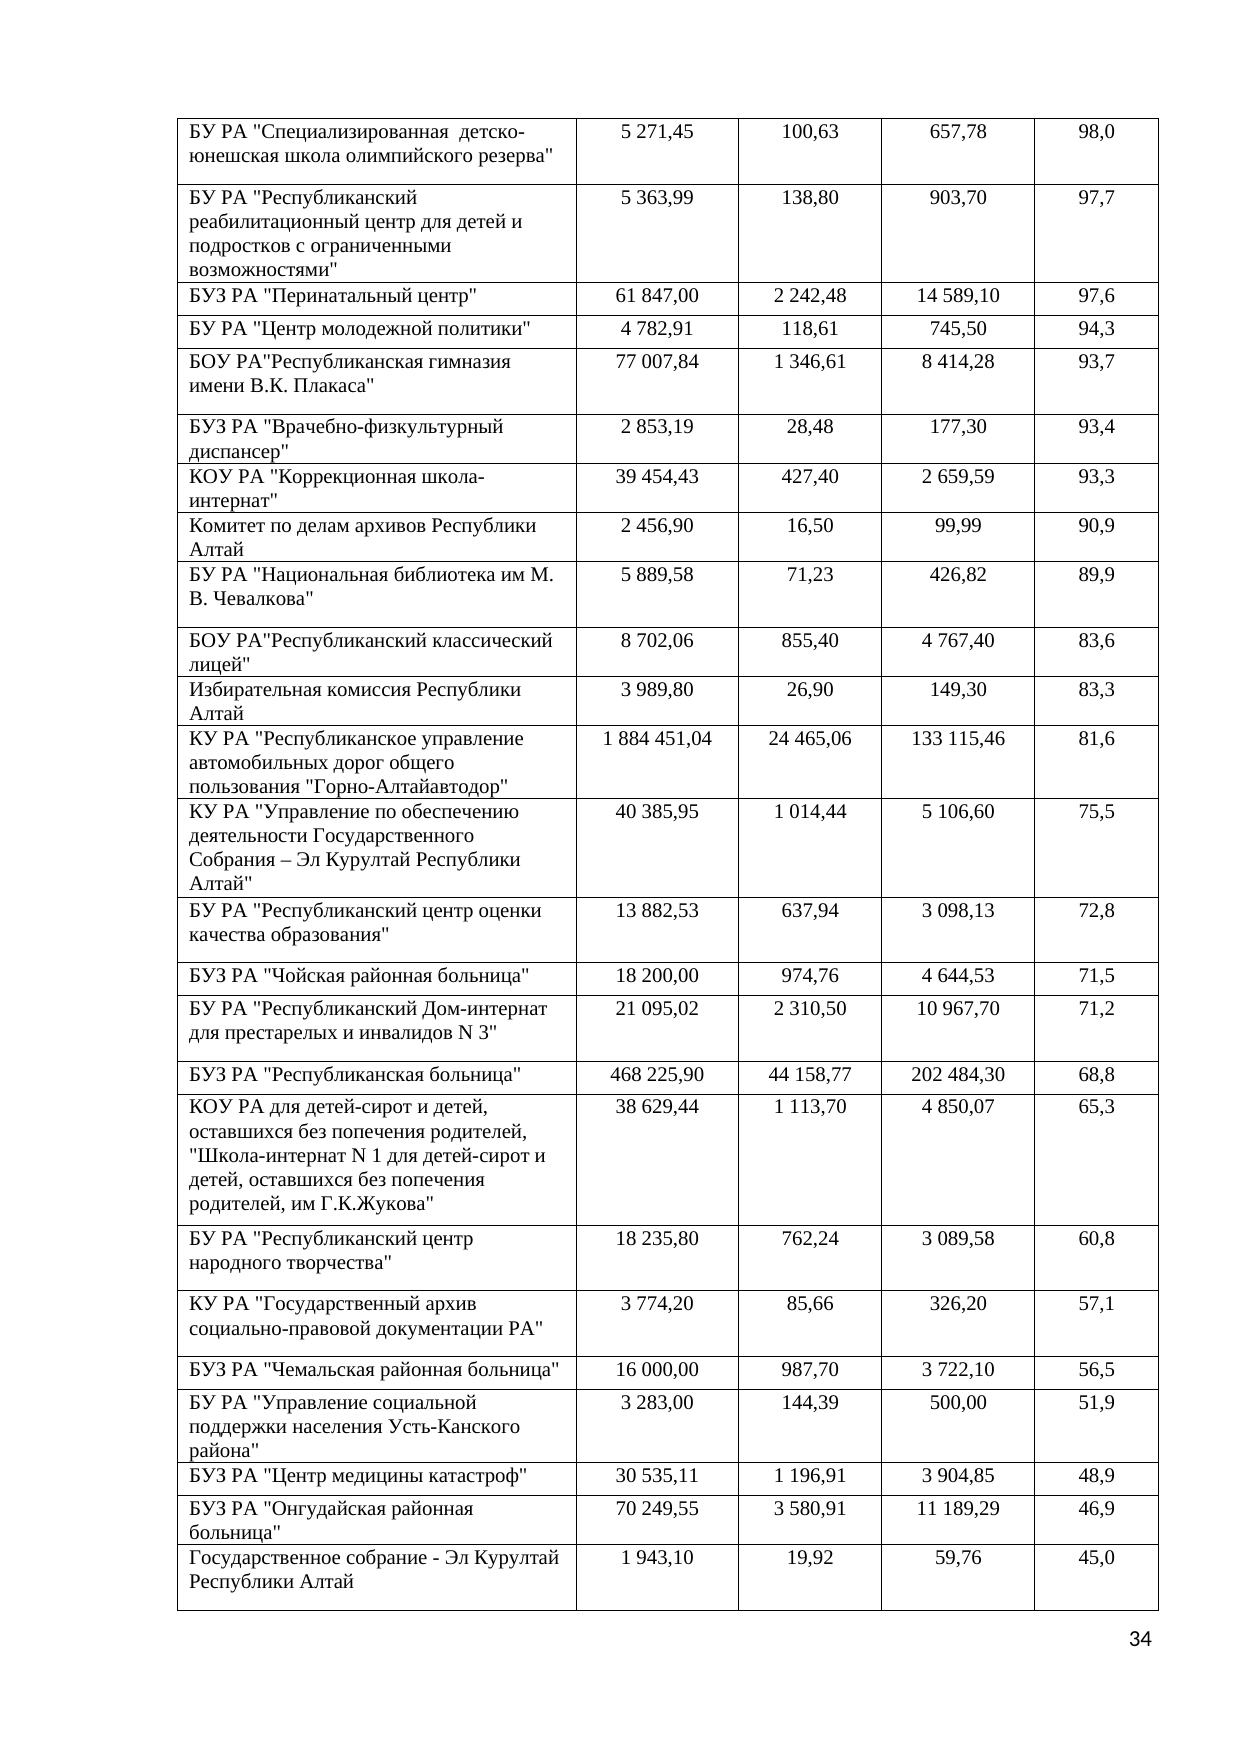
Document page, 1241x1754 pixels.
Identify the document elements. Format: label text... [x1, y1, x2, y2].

table_cell КОУ РА "Коррекционная школа-интернат" [178, 464, 576, 512]
table_cell 657,78 [882, 119, 1034, 184]
table_cell 44 158,77 [739, 1062, 881, 1093]
table_cell 5 271,45 [577, 119, 738, 184]
table_cell 11 189,29 [882, 1496, 1034, 1544]
table_cell 89,9 [1035, 562, 1158, 627]
table_cell 45,0 [1035, 1545, 1158, 1609]
table_cell 85,66 [739, 1291, 881, 1356]
table_cell 2 242,48 [739, 283, 881, 315]
table_cell 13 882,53 [577, 898, 738, 962]
table_cell 1 196,91 [739, 1463, 881, 1495]
table_cell 56,5 [1035, 1357, 1158, 1389]
table_cell 77 007,84 [577, 349, 738, 413]
table_cell 68,8 [1035, 1062, 1158, 1093]
table_cell 18 235,80 [577, 1226, 738, 1290]
table_cell 70 249,55 [577, 1496, 738, 1544]
table_cell 1 943,10 [577, 1545, 738, 1609]
table_cell БУЗ РА "Чемальская районная больница" [178, 1357, 576, 1389]
table_cell 8 414,28 [882, 349, 1034, 413]
table_cell БУЗ РА "Центр медицины катастроф" [178, 1463, 576, 1495]
table_cell 21 095,02 [577, 996, 738, 1061]
table_cell 40 385,95 [577, 799, 738, 897]
table_cell 3 089,58 [882, 1226, 1034, 1290]
table_cell БОУ РА"Республиканская гимназия имени В.К. Плакаса" [178, 349, 576, 413]
table_cell 5 106,60 [882, 799, 1034, 897]
table_cell 71,2 [1035, 996, 1158, 1061]
table_cell 65,3 [1035, 1095, 1158, 1225]
table_cell БУЗ РА "Онгудайская районная больница" [178, 1496, 576, 1544]
table_cell 3 989,80 [577, 677, 738, 725]
table_cell БУ РА "Центр молодежной политики" [178, 316, 576, 348]
table_cell 16,50 [739, 513, 881, 561]
table_cell 426,82 [882, 562, 1034, 627]
table_cell 93,7 [1035, 349, 1158, 413]
table_cell 61 847,00 [577, 283, 738, 315]
table_cell 3 580,91 [739, 1496, 881, 1544]
table_cell КУ РА "Государственный архив социально-правовой документации РА" [178, 1291, 576, 1356]
table_cell 2 853,19 [577, 415, 738, 463]
table_cell 28,48 [739, 415, 881, 463]
table_cell БУ РА "Республиканский Дом-интернат для престарелых и инвалидов N 3" [178, 996, 576, 1061]
table_cell 72,8 [1035, 898, 1158, 962]
table_cell 2 310,50 [739, 996, 881, 1061]
table_cell 97,6 [1035, 283, 1158, 315]
table_cell 118,61 [739, 316, 881, 348]
table_cell 326,20 [882, 1291, 1034, 1356]
table_cell КУ РА "Республиканское управление автомобильных дорог общего пользования "Горно-Алтайавтодор" [178, 726, 576, 798]
table_cell 8 702,06 [577, 628, 738, 676]
table_cell 16 000,00 [577, 1357, 738, 1389]
table_cell 30 535,11 [577, 1463, 738, 1495]
table_cell 93,4 [1035, 415, 1158, 463]
table_cell 39 454,43 [577, 464, 738, 512]
table_cell 100,63 [739, 119, 881, 184]
table_cell Избирательная комиссия Республики Алтай [178, 677, 576, 725]
table_cell 19,92 [739, 1545, 881, 1609]
table_cell 3 098,13 [882, 898, 1034, 962]
table_cell 71,23 [739, 562, 881, 627]
table_cell 2 456,90 [577, 513, 738, 561]
table_cell 427,40 [739, 464, 881, 512]
table_cell 38 629,44 [577, 1095, 738, 1225]
table_cell 60,8 [1035, 1226, 1158, 1290]
table_cell БУЗ РА "Перинатальный центр" [178, 283, 576, 315]
table_cell 762,24 [739, 1226, 881, 1290]
table_cell 46,9 [1035, 1496, 1158, 1544]
table_cell КУ РА "Управление по обеспечению деятельности Государственного Собрания – Эл Курултай Республики Алтай" [178, 799, 576, 897]
table_cell 4 644,53 [882, 963, 1034, 995]
table_cell 138,80 [739, 185, 881, 282]
table_cell 57,1 [1035, 1291, 1158, 1356]
table_cell 637,94 [739, 898, 881, 962]
table_cell 855,40 [739, 628, 881, 676]
table_cell 14 589,10 [882, 283, 1034, 315]
table_cell 144,39 [739, 1390, 881, 1462]
table_cell 974,76 [739, 963, 881, 995]
table_cell 3 904,85 [882, 1463, 1034, 1495]
table_cell 177,30 [882, 415, 1034, 463]
table_cell 3 774,20 [577, 1291, 738, 1356]
table_cell Государственное собрание - Эл Курултай Республики Алтай [178, 1545, 576, 1609]
table_cell 1 113,70 [739, 1095, 881, 1225]
table_cell БУЗ РА "Чойская районная больница" [178, 963, 576, 995]
table_cell 26,90 [739, 677, 881, 725]
table_cell 1 014,44 [739, 799, 881, 897]
table_cell БУ РА "Республиканский центр народного творчества" [178, 1226, 576, 1290]
table_cell 745,50 [882, 316, 1034, 348]
table_cell 4 767,40 [882, 628, 1034, 676]
table_cell 1 346,61 [739, 349, 881, 413]
table_cell 75,5 [1035, 799, 1158, 897]
table_cell БУ РА "Республиканский центр оценки качества образования" [178, 898, 576, 962]
table_cell 3 283,00 [577, 1390, 738, 1462]
table_cell 71,5 [1035, 963, 1158, 995]
table_cell 81,6 [1035, 726, 1158, 798]
table_cell 149,30 [882, 677, 1034, 725]
table_cell 468 225,90 [577, 1062, 738, 1093]
table_cell 903,70 [882, 185, 1034, 282]
table_cell БУЗ РА "Республиканская больница" [178, 1062, 576, 1093]
table_cell 2 659,59 [882, 464, 1034, 512]
table_cell БУ РА "Республиканский реабилитационный центр для детей и подростков с ограниченными возможностями" [178, 185, 576, 282]
table_cell 1 884 451,04 [577, 726, 738, 798]
table_cell 987,70 [739, 1357, 881, 1389]
table_cell 5 889,58 [577, 562, 738, 627]
table_cell 10 967,70 [882, 996, 1034, 1061]
table_cell Комитет по делам архивов Республики Алтай [178, 513, 576, 561]
table_cell 59,76 [882, 1545, 1034, 1609]
table_cell 133 115,46 [882, 726, 1034, 798]
table_cell 18 200,00 [577, 963, 738, 995]
table_cell 4 850,07 [882, 1095, 1034, 1225]
table_cell 97,7 [1035, 185, 1158, 282]
table_cell 93,3 [1035, 464, 1158, 512]
table_cell КОУ РА для детей-сирот и детей, оставшихся без попечения родителей, "Школа-интернат N 1 для детей-сирот и детей, оставшихся без попечения родителей, им Г.К.Жукова" [178, 1095, 576, 1225]
table_cell 48,9 [1035, 1463, 1158, 1495]
table_cell 90,9 [1035, 513, 1158, 561]
table_cell БУ РА "Национальная библиотека им М. В. Чевалкова" [178, 562, 576, 627]
table_cell 3 722,10 [882, 1357, 1034, 1389]
table_cell БУ РА "Управление социальной поддержки населения Усть-Канского района" [178, 1390, 576, 1462]
table_cell 98,0 [1035, 119, 1158, 184]
table_cell БОУ РА"Республиканский классический лицей" [178, 628, 576, 676]
table_cell 94,3 [1035, 316, 1158, 348]
table_cell 24 465,06 [739, 726, 881, 798]
table_cell БУ РА "Специализированная детско-юнешская школа олимпийского резерва" [178, 119, 576, 184]
table_cell 83,6 [1035, 628, 1158, 676]
table_cell 202 484,30 [882, 1062, 1034, 1093]
table_cell 500,00 [882, 1390, 1034, 1462]
table_cell 83,3 [1035, 677, 1158, 725]
table_cell БУЗ РА "Врачебно-физкультурный диспансер" [178, 415, 576, 463]
table_cell 51,9 [1035, 1390, 1158, 1462]
table_cell 4 782,91 [577, 316, 738, 348]
table_cell 5 363,99 [577, 185, 738, 282]
table_cell 99,99 [882, 513, 1034, 561]
